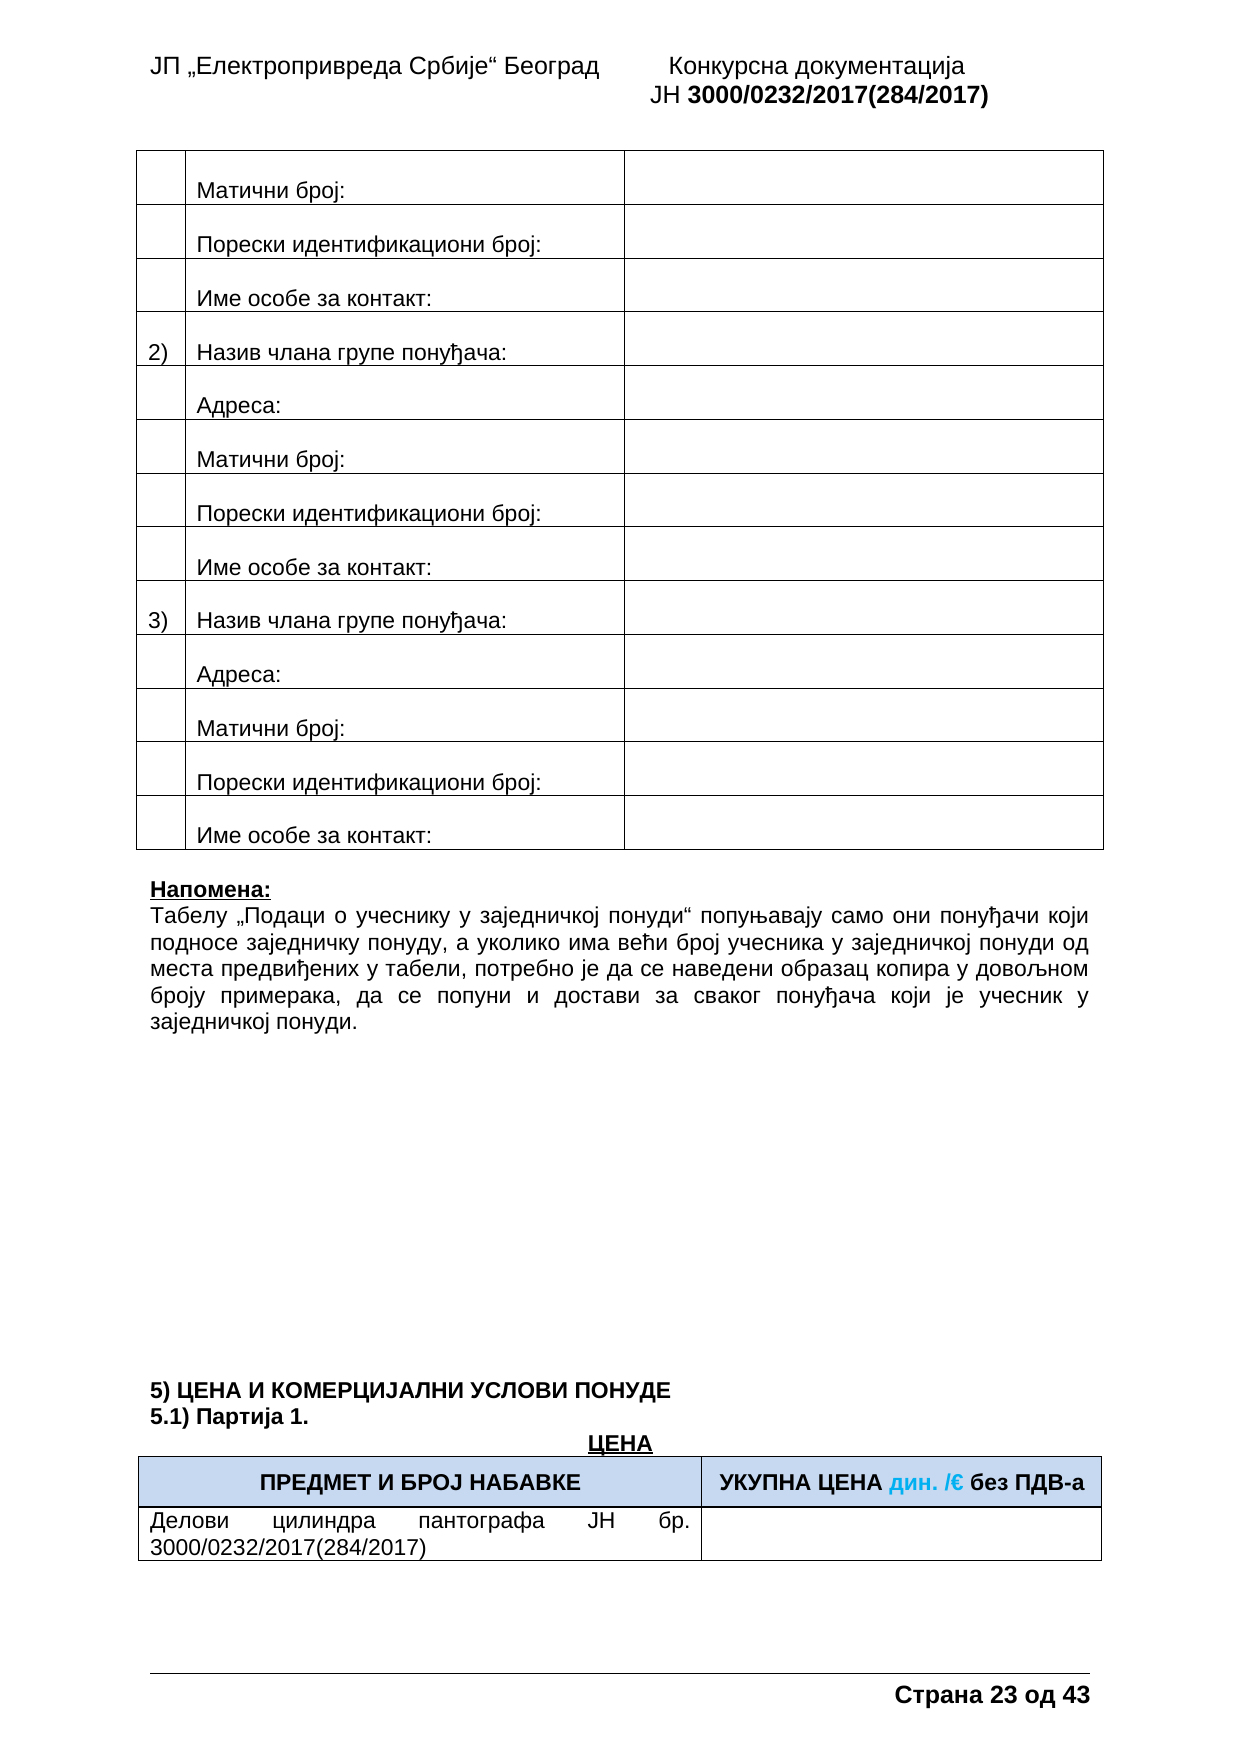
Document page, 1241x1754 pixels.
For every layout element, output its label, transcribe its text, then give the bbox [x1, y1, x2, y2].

table_cell [625, 312, 1103, 365]
text Табелу „Подаци о учеснику у заједничкој понуди“ попуњавају само они понуђачи који подносе заједничку понуду, а уколико има већи број учесника у заједничкој понуди од места предвиђених у табели, потребно је да се наведени образац копира у довољном броју примерака, да се попуни и достави за сваког понуђача који је учесник у заједничкој понуди. [150, 902, 1090, 1034]
table_cell [625, 635, 1103, 687]
table_cell [625, 420, 1103, 472]
table_cell [137, 689, 185, 741]
table_header ПРЕДМЕТ И БРОЈ НАБАВКЕ [139, 1457, 701, 1506]
table_cell [625, 796, 1103, 849]
table_cell Назив члана групе понуђача: [186, 581, 624, 634]
table_cell Адреса: [186, 635, 624, 687]
table_cell [137, 420, 185, 472]
table_cell Дeлoви цилиндрa пaнтoгрaфa ЈН бр. 3000/0232/2017(284/2017) [139, 1508, 701, 1560]
text ЦЕНА [150, 1429, 1090, 1456]
table_cell [137, 259, 185, 311]
table_cell [625, 689, 1103, 741]
table_cell Матични број: [186, 420, 624, 472]
table_cell [137, 796, 185, 849]
text 5) ЦЕНА И КОМЕРЦИЈАЛНИ УСЛОВИ ПОНУДЕ [150, 1377, 1090, 1403]
table_cell Порески идентификациони број: [186, 205, 624, 257]
table_cell Име особе за контакт: [186, 527, 624, 580]
table_cell [137, 151, 185, 204]
table_cell [625, 742, 1103, 795]
table_cell [625, 366, 1103, 419]
table_cell [625, 474, 1103, 526]
text 5.1) Партија 1. [150, 1403, 1090, 1429]
table_cell Име особе за контакт: [186, 796, 624, 849]
table_cell Матични број: [186, 151, 624, 204]
table_cell Матични број: [186, 689, 624, 741]
table_cell [625, 151, 1103, 204]
table_cell Адреса: [186, 366, 624, 419]
table_cell [702, 1508, 1101, 1560]
table_cell 3) [137, 581, 185, 634]
table_cell Име особе за контакт: [186, 259, 624, 311]
table_cell [625, 259, 1103, 311]
table_cell Назив члана групе понуђача: [186, 312, 624, 365]
table_cell [137, 635, 185, 687]
table_cell [137, 366, 185, 419]
table_cell [625, 205, 1103, 257]
table_cell [137, 742, 185, 795]
table_cell [137, 474, 185, 526]
table_cell Порески идентификациони број: [186, 742, 624, 795]
table_cell [137, 527, 185, 580]
table_cell 2) [137, 312, 185, 365]
table_cell [625, 527, 1103, 580]
table_cell [137, 205, 185, 257]
table_header УКУПНА ЦЕНА дин. /€ без ПДВ-а [702, 1457, 1101, 1506]
table_cell Порески идентификациони број: [186, 474, 624, 526]
text Напомена: [150, 876, 1090, 902]
table_cell [625, 581, 1103, 634]
